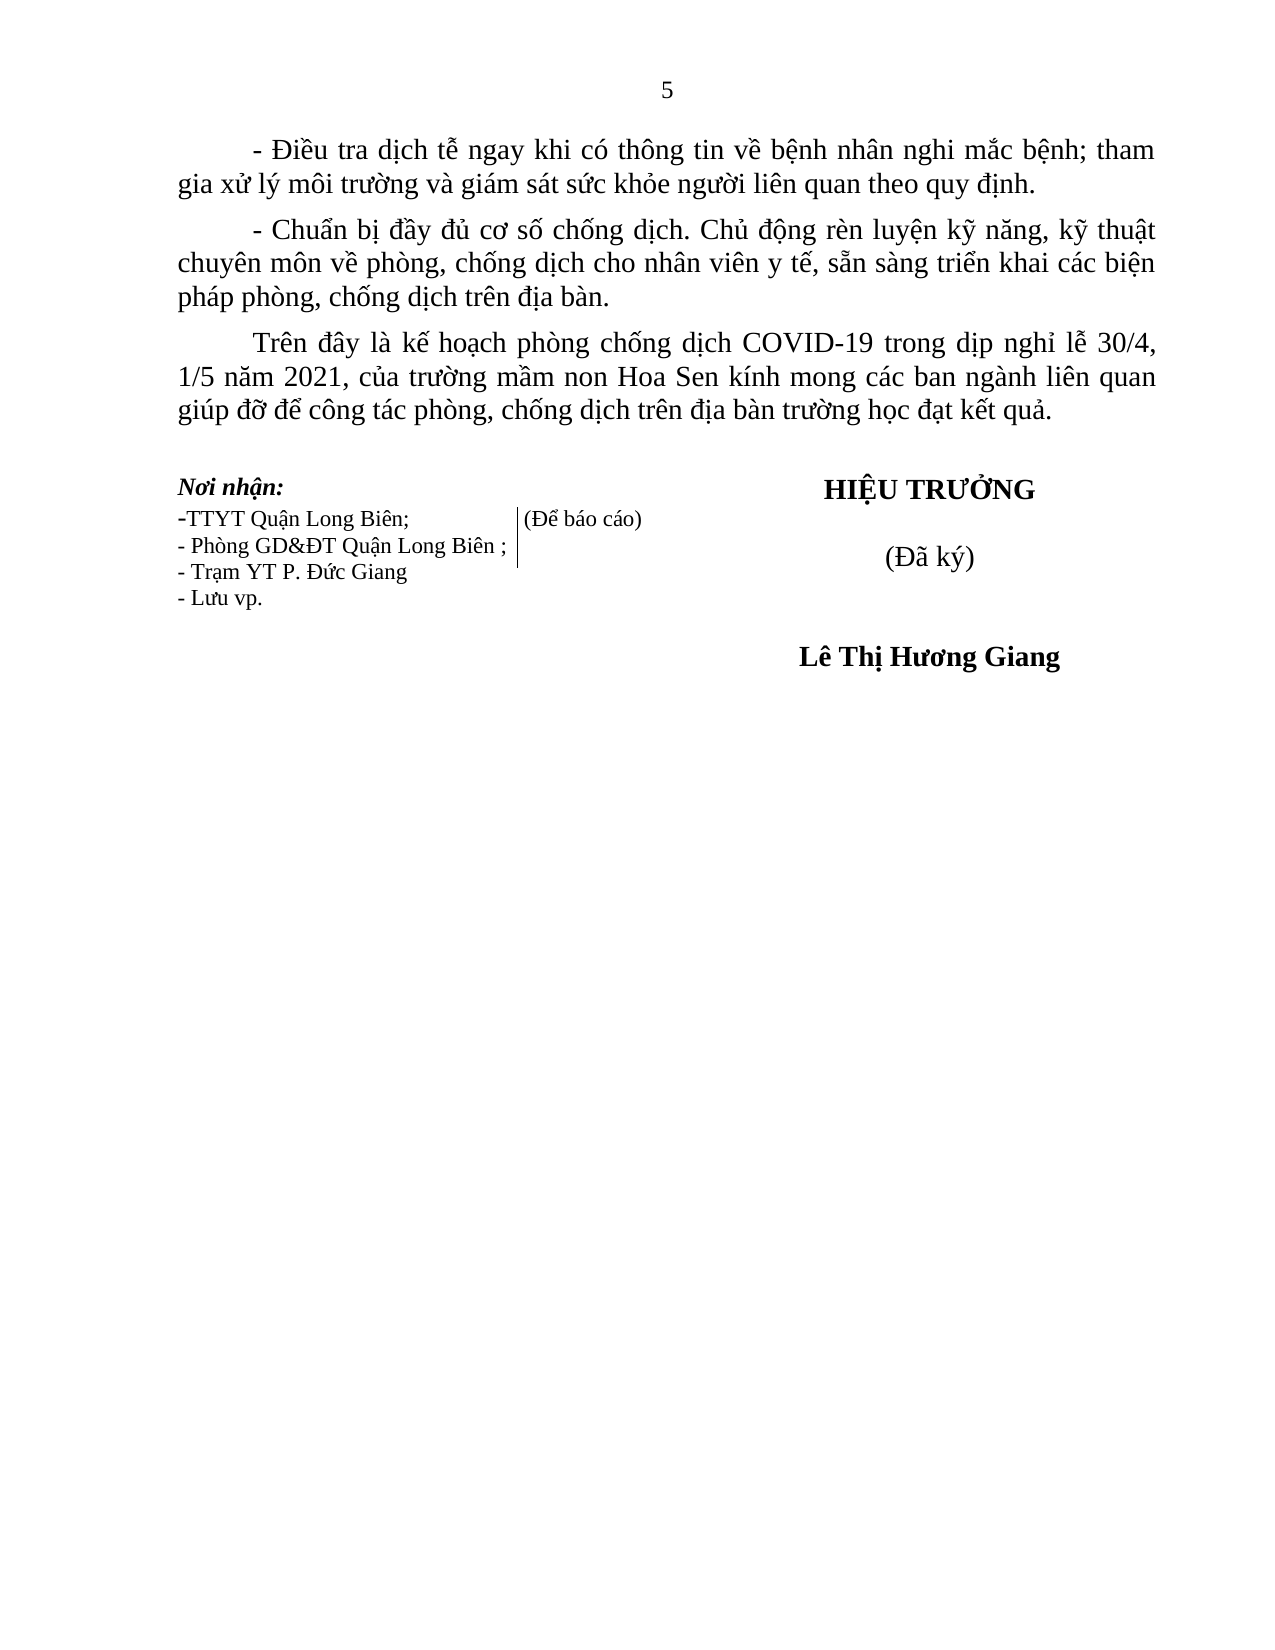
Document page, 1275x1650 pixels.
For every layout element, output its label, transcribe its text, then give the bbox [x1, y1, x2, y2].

table_header Nơi nhận: -TTYT Quận Long Biên; (Để báo cáo) - Phòng GD&ĐT Quận Long Biên ; - Trạm YT P. Đức Giang - Lưu vp. [166, 472, 664, 874]
text Trên đây là kế hoạch phòng chống dịch COVID-19 trong dịp nghỉ lễ 30/4, 1/5 năm 2021, của trường mầm non Hoa Sen kính mong các ban ngành liên quan giúp đỡ để công tác phòng, chống dịch trên địa bàn trường học đạt kết quả. [177, 325, 1157, 426]
table_header HIỆU TRƯỞNG (Đã ký) Lê Thị Hương Giang [664, 472, 1195, 874]
text - Điều tra dịch tễ ngay khi có thông tin về bệnh nhân nghi mắc bệnh; tham gia xử lý môi trường và giám sát sức khỏe người liên quan theo quy định. [177, 132, 1157, 199]
text - Chuẩn bị đầy đủ cơ số chống dịch. Chủ động rèn luyện kỹ năng, kỹ thuật chuyên môn về phòng, chống dịch cho nhân viên y tế, sẵn sàng triển khai các biện pháp phòng, chống dịch trên địa bàn. [177, 212, 1157, 313]
